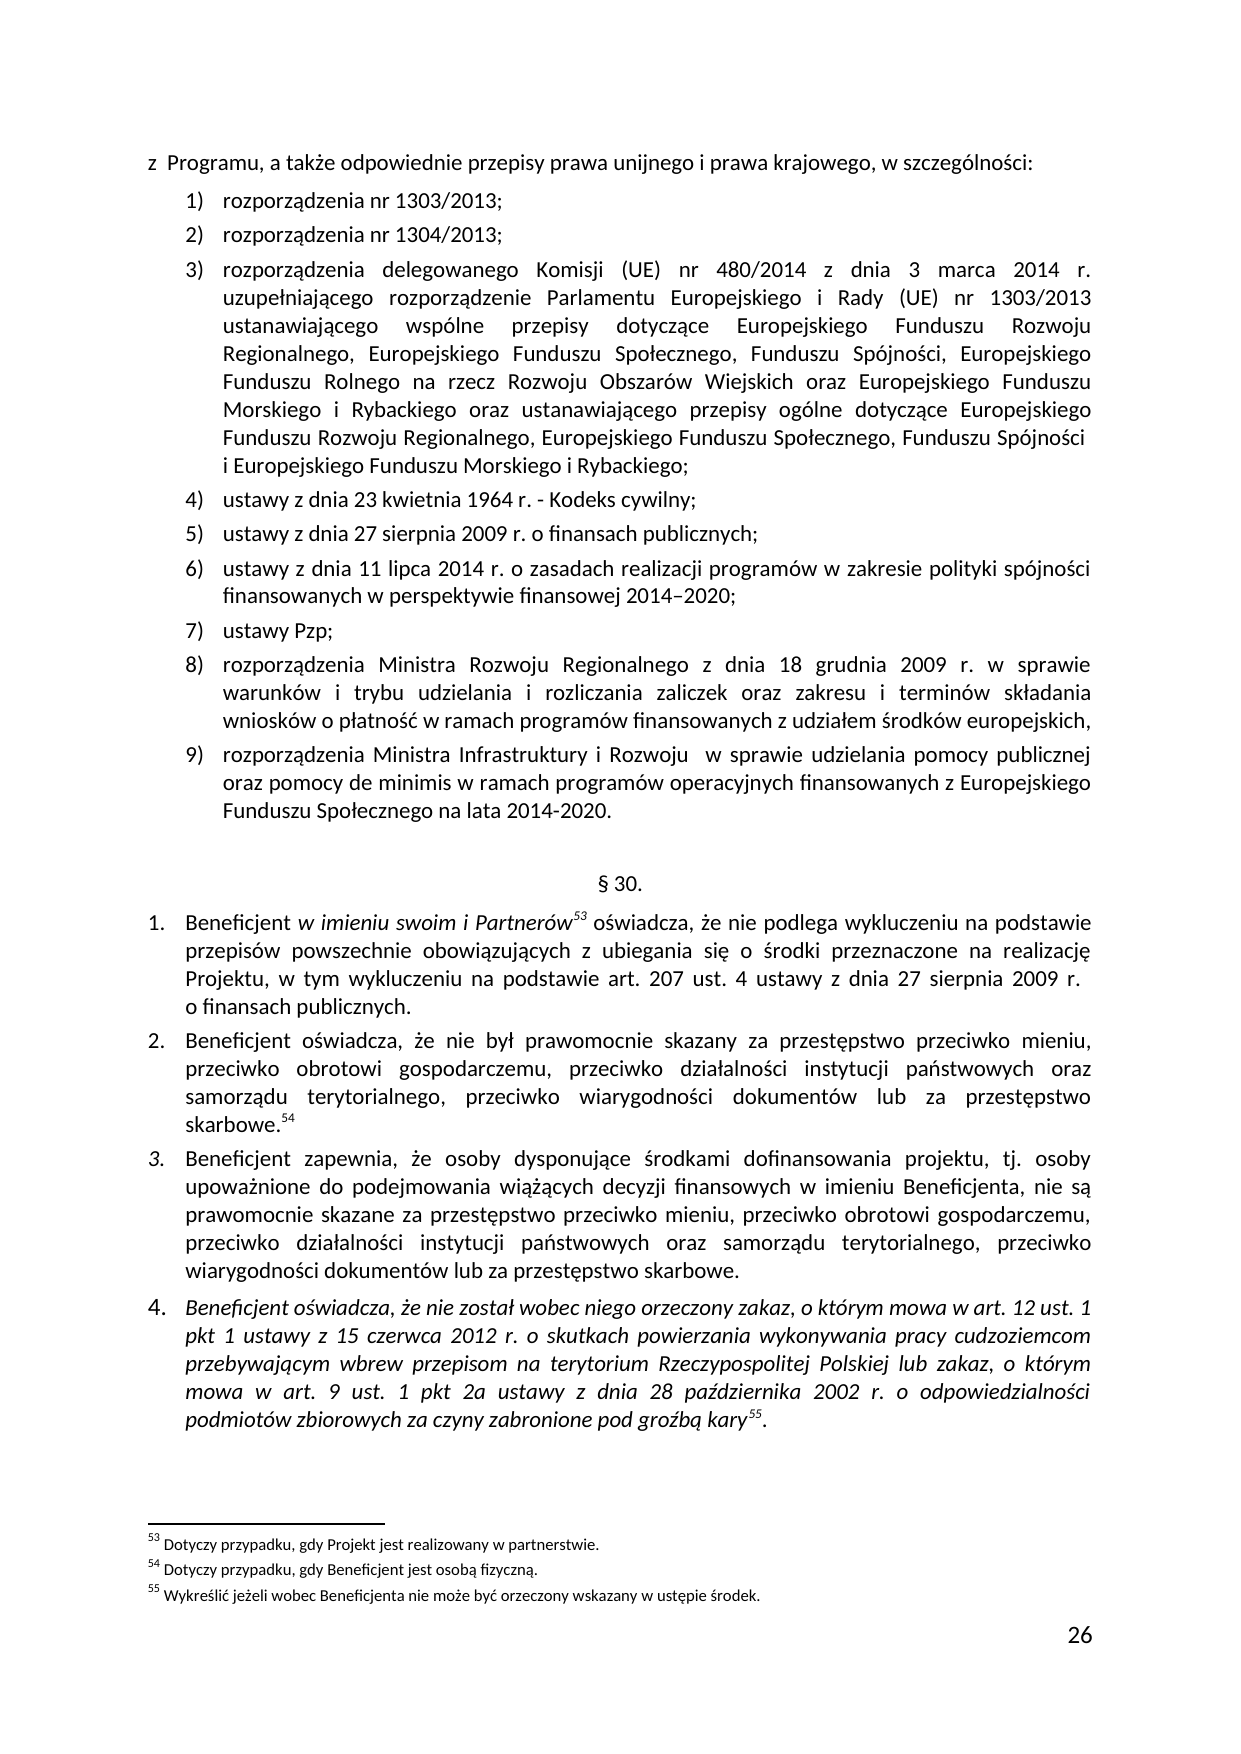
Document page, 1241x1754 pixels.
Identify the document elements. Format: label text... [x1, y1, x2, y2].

list ustawy z dnia 27 sierpnia 2009 r. o finansach publicznych; [185, 519, 1092, 547]
list rozporządzenia nr 1303/2013; [185, 186, 1092, 214]
list ustawy Pzp; [185, 616, 1092, 644]
list Beneficjent oświadcza, że nie został wobec niego orzeczony zakaz, o którym mowa w art. 12 ust. 1 pkt 1 ustawy z 15 czerwca 2012 r. o skutkach powierzania wykonywania pracy cudzoziemcom przebywającym wbrew przepisom na terytorium Rzeczypospolitej Polskiej lub zakaz, o którym mowa w art. 9 ust. 1 pkt 2a ustawy z dnia 28 października 2002 r. o odpowiedzialności podmiotów zbiorowych za czyny zabronione pod groźbą kary. [148, 1291, 1092, 1433]
list ustawy z dnia 23 kwietnia 1964 r. - Kodeks cywilny; [185, 485, 1092, 513]
list rozporządzenia Ministra Infrastruktury i Rozwoju w sprawie udzielania pomocy publicznej oraz pomocy de minimis w ramach programów operacyjnych finansowanych z Europejskiego Funduszu Społecznego na lata 2014-2020. [185, 741, 1092, 824]
list Beneficjent w imieniu swoim i Partnerów oświadcza, że nie podlega wykluczeniu na podstawie przepisów powszechnie obowiązujących z ubiegania się o środki przeznaczone na realizację Projektu, w tym wykluczeniu na podstawie art. 207 ust. 4 ustawy z dnia 27 sierpnia 2009 r. o finansach publicznych. [148, 908, 1092, 1020]
text § 30. [148, 869, 1092, 897]
list rozporządzenia delegowanego Komisji (UE) nr 480/2014 z dnia 3 marca 2014 r. uzupełniającego rozporządzenie Parlamentu Europejskiego i Rady (UE) nr 1303/2013 ustanawiającego wspólne przepisy dotyczące Europejskiego Funduszu Rozwoju Regionalnego, Europejskiego Funduszu Społecznego, Funduszu Spójności, Europejskiego Funduszu Rolnego na rzecz Rozwoju Obszarów Wiejskich oraz Europejskiego Funduszu Morskiego i Rybackiego oraz ustanawiającego przepisy ogólne dotyczące Europejskiego Funduszu Rozwoju Regionalnego, Europejskiego Funduszu Społecznego, Funduszu Spójności i Europejskiego Funduszu Morskiego i Rybackiego; [185, 255, 1092, 479]
list Beneficjent zapewnia, że osoby dysponujące środkami dofinansowania projektu, tj. osoby upoważnione do podejmowania wiążących decyzji finansowych w imieniu Beneficjenta, nie są prawomocnie skazane za przestępstwo przeciwko mieniu, przeciwko obrotowi gospodarczemu, przeciwko działalności instytucji państwowych oraz samorządu terytorialnego, przeciwko wiarygodności dokumentów lub za przestępstwo skarbowe. [148, 1144, 1092, 1284]
list ustawy z dnia 11 lipca 2014 r. o zasadach realizacji programów w zakresie polityki spójności finansowanych w perspektywie finansowej 2014–2020; [185, 554, 1092, 610]
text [148, 148, 1092, 176]
list rozporządzenia nr 1304/2013; [185, 220, 1092, 248]
list rozporządzenia Ministra Rozwoju Regionalnego z dnia 18 grudnia 2009 r. w sprawie warunków i trybu udzielania i rozliczania zaliczek oraz zakresu i terminów składania wniosków o płatność w ramach programów finansowanych z udziałem środków europejskich, [185, 650, 1092, 734]
list Beneficjent oświadcza, że nie był prawomocnie skazany za przestępstwo przeciwko mieniu, przeciwko obrotowi gospodarczemu, przeciwko działalności instytucji państwowych oraz samorządu terytorialnego, przeciwko wiarygodności dokumentów lub za przestępstwo skarbowe. [148, 1026, 1092, 1138]
